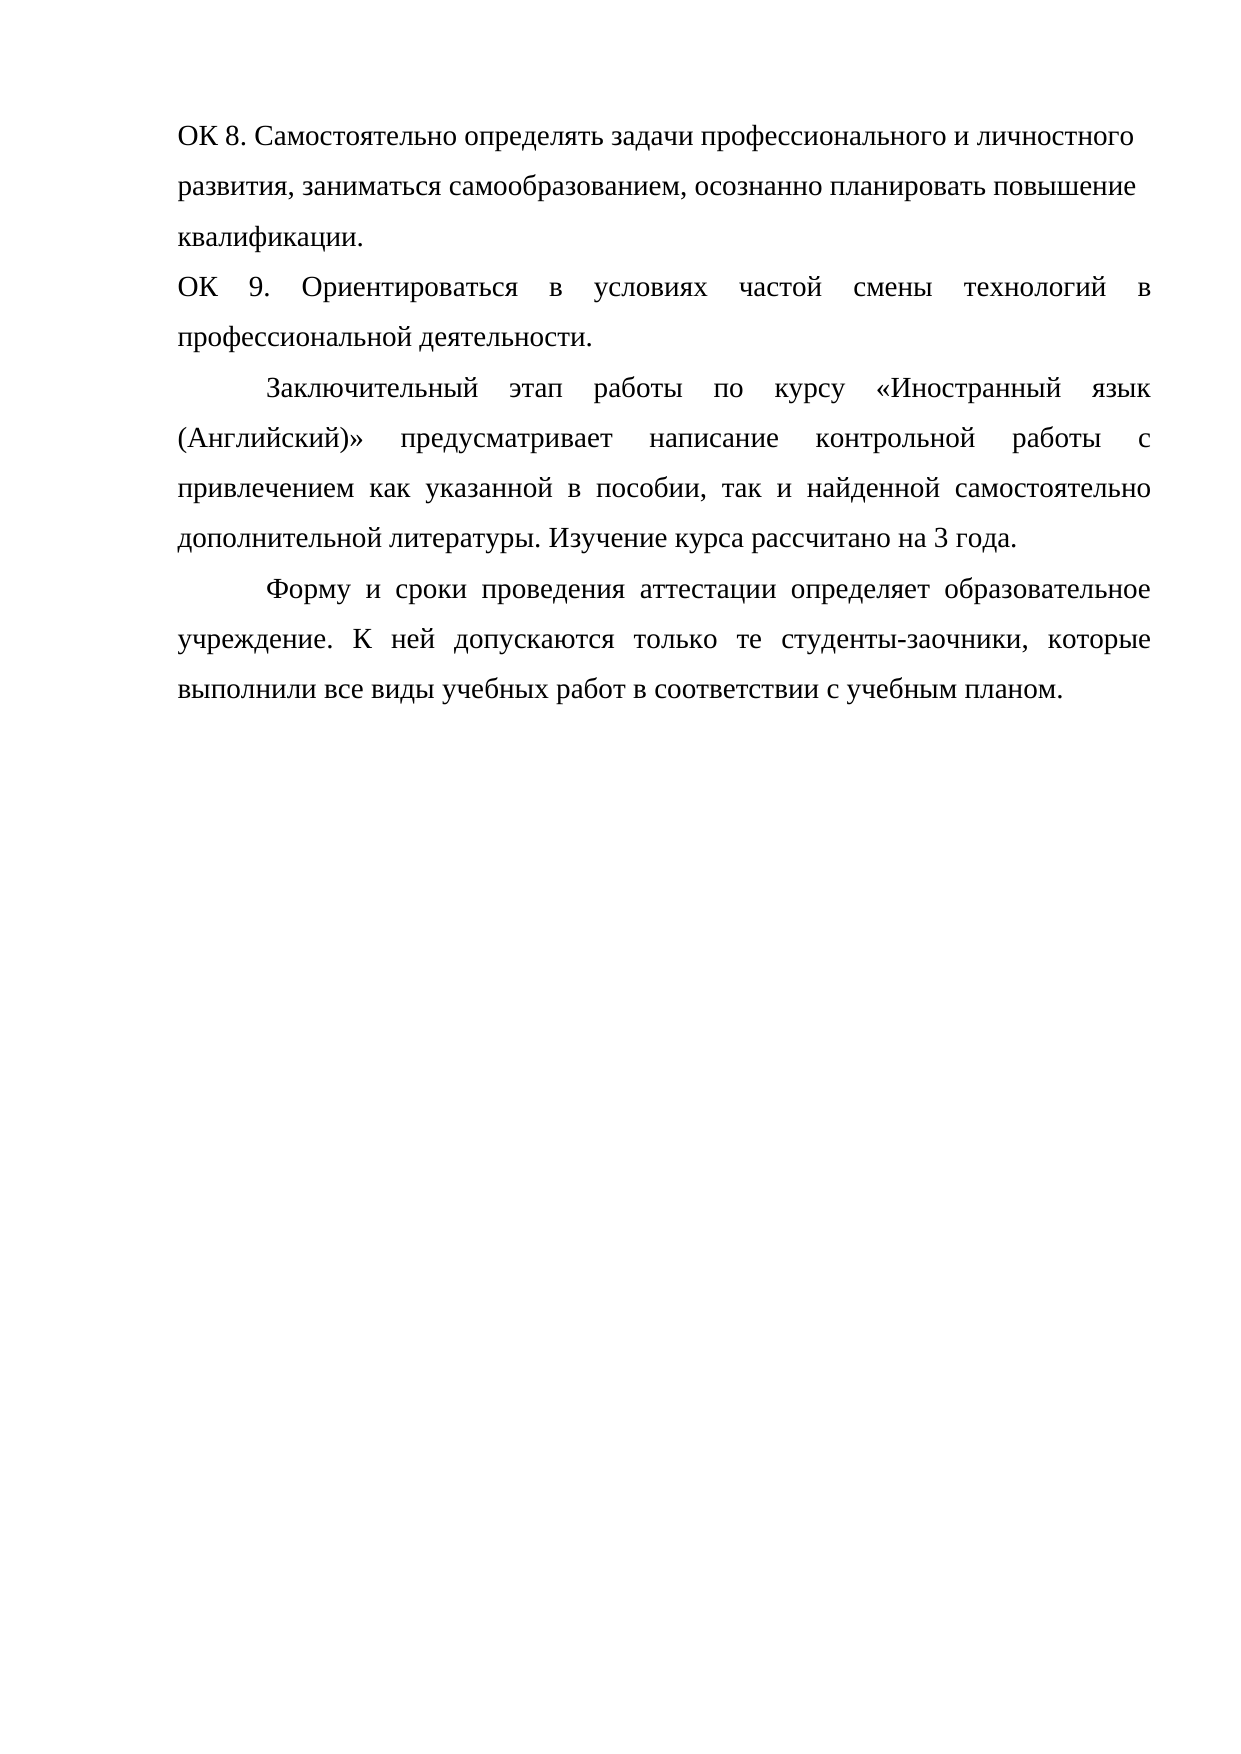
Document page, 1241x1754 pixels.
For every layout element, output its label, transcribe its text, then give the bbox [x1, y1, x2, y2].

text Форму и сроки проведения аттестации определяет образовательное учреждение. К ней допускаются только те студенты-заочники, которые выполнили все виды учебных работ в соответствии с учебным планом. [177, 571, 1152, 705]
text ОК 8. Самостоятельно определять задачи профессионального и личностного развития, заниматься самообразованием, осознанно планировать повышение квалификации. [177, 118, 1152, 252]
text ОК 9. Ориентироваться в условиях частой смены технологий в профессиональной деятельности. [177, 269, 1152, 353]
text Заключительный этап работы по курсу «Иностранный язык (Английский)» предусматривает написание контрольной работы с привлечением как указанной в пособии, так и найденной самостоятельно дополнительной литературы. Изучение курса рассчитано на 3 года. [177, 370, 1152, 554]
